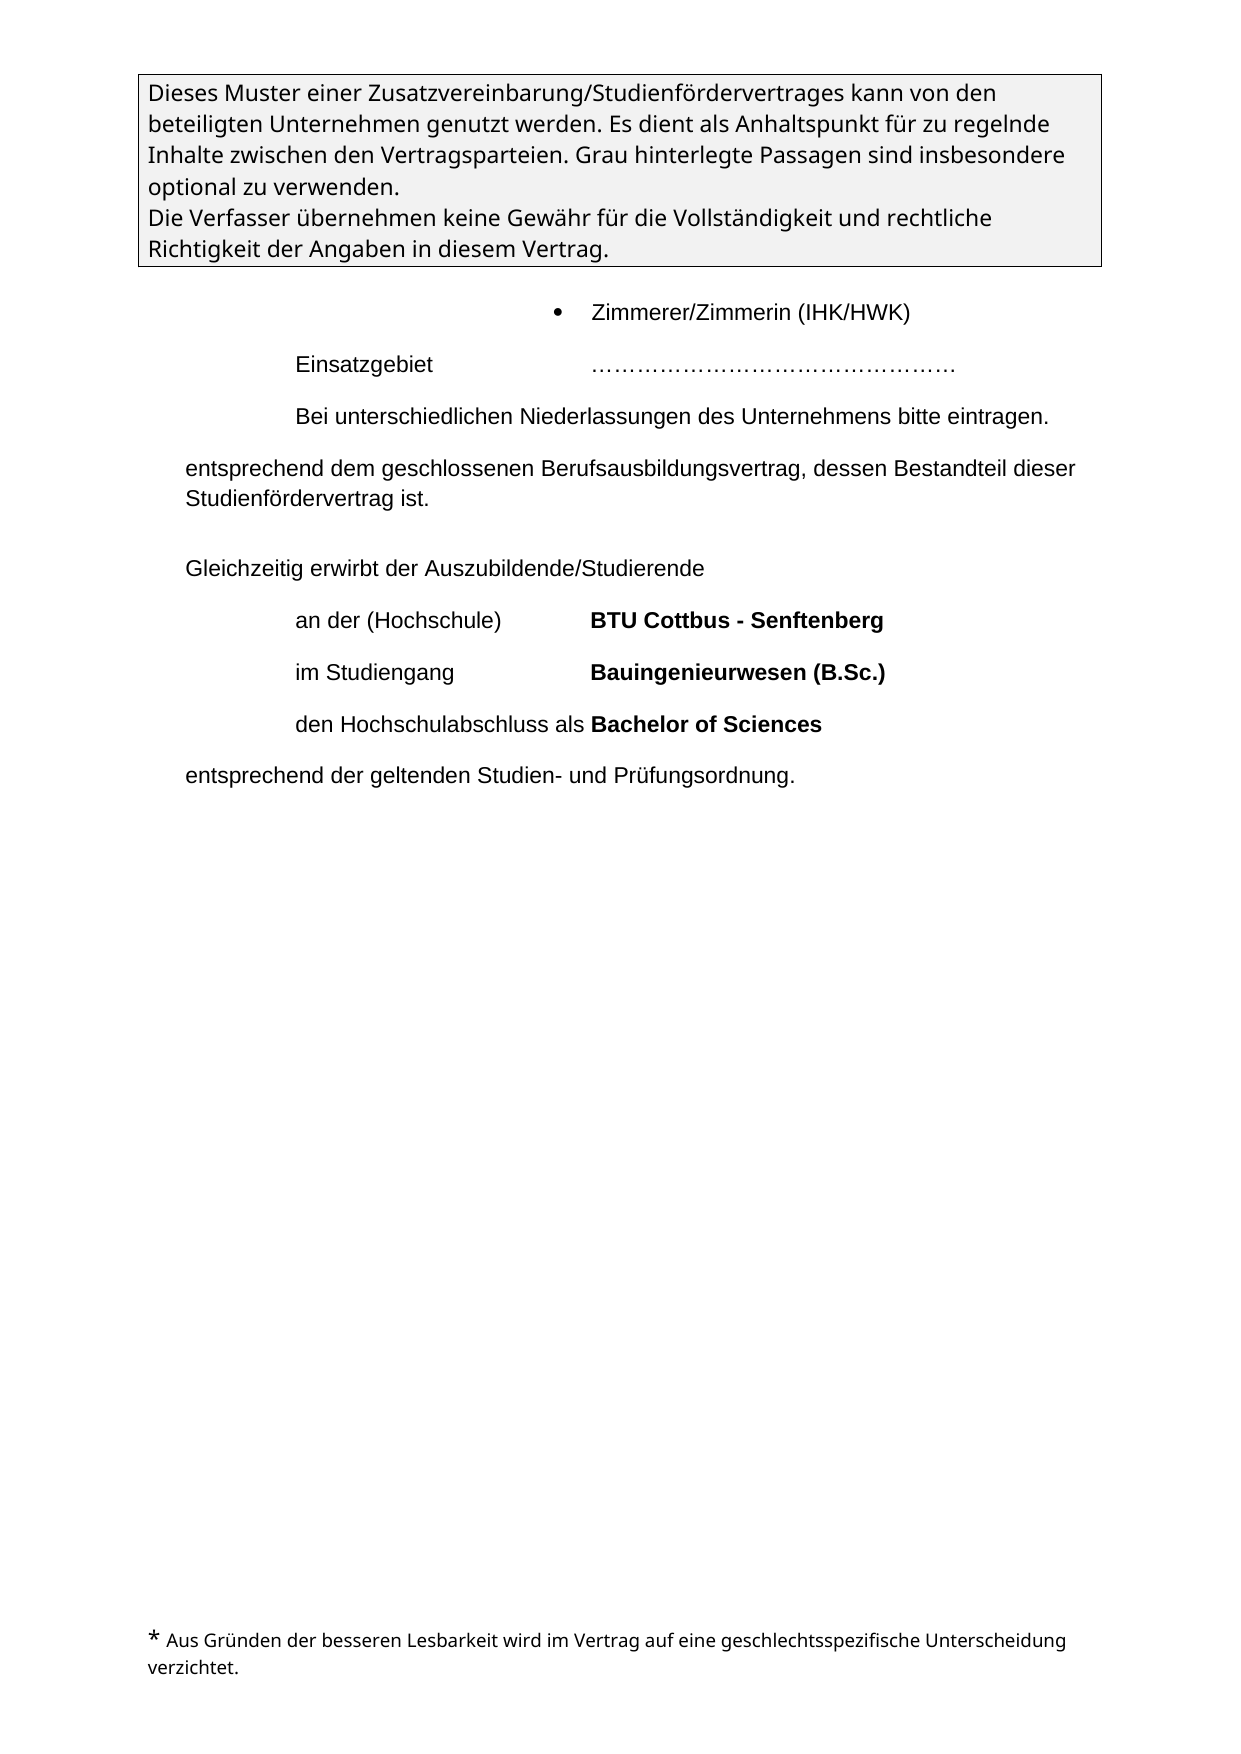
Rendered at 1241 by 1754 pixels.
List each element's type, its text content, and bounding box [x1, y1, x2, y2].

list Zimmerer/Zimmerin (IHK/HWK) [554, 299, 1093, 325]
text an der (Hochschule) BTU Cottbus - Senftenberg [259, 607, 1093, 633]
text Einsatzgebiet ………………………………………… [221, 351, 1093, 377]
text den Hochschulabschluss als Bachelor of Sciences [223, 711, 1093, 737]
text entsprechend dem geschlossenen Berufsausbildungsvertrag, dessen Bestandteil dieser Studienfördervertrag ist. [185, 455, 1093, 511]
text Bei unterschiedlichen Niederlassungen des Unternehmens bitte eintragen. [221, 403, 1093, 429]
text entsprechend der geltenden Studien- und Prüfungsordnung. [185, 762, 1093, 789]
text Gleichzeitig erwirbt der Auszubildende/Studierende [185, 554, 1093, 581]
text im Studiengang Bauingenieurwesen (B.Sc.) [223, 658, 1093, 685]
